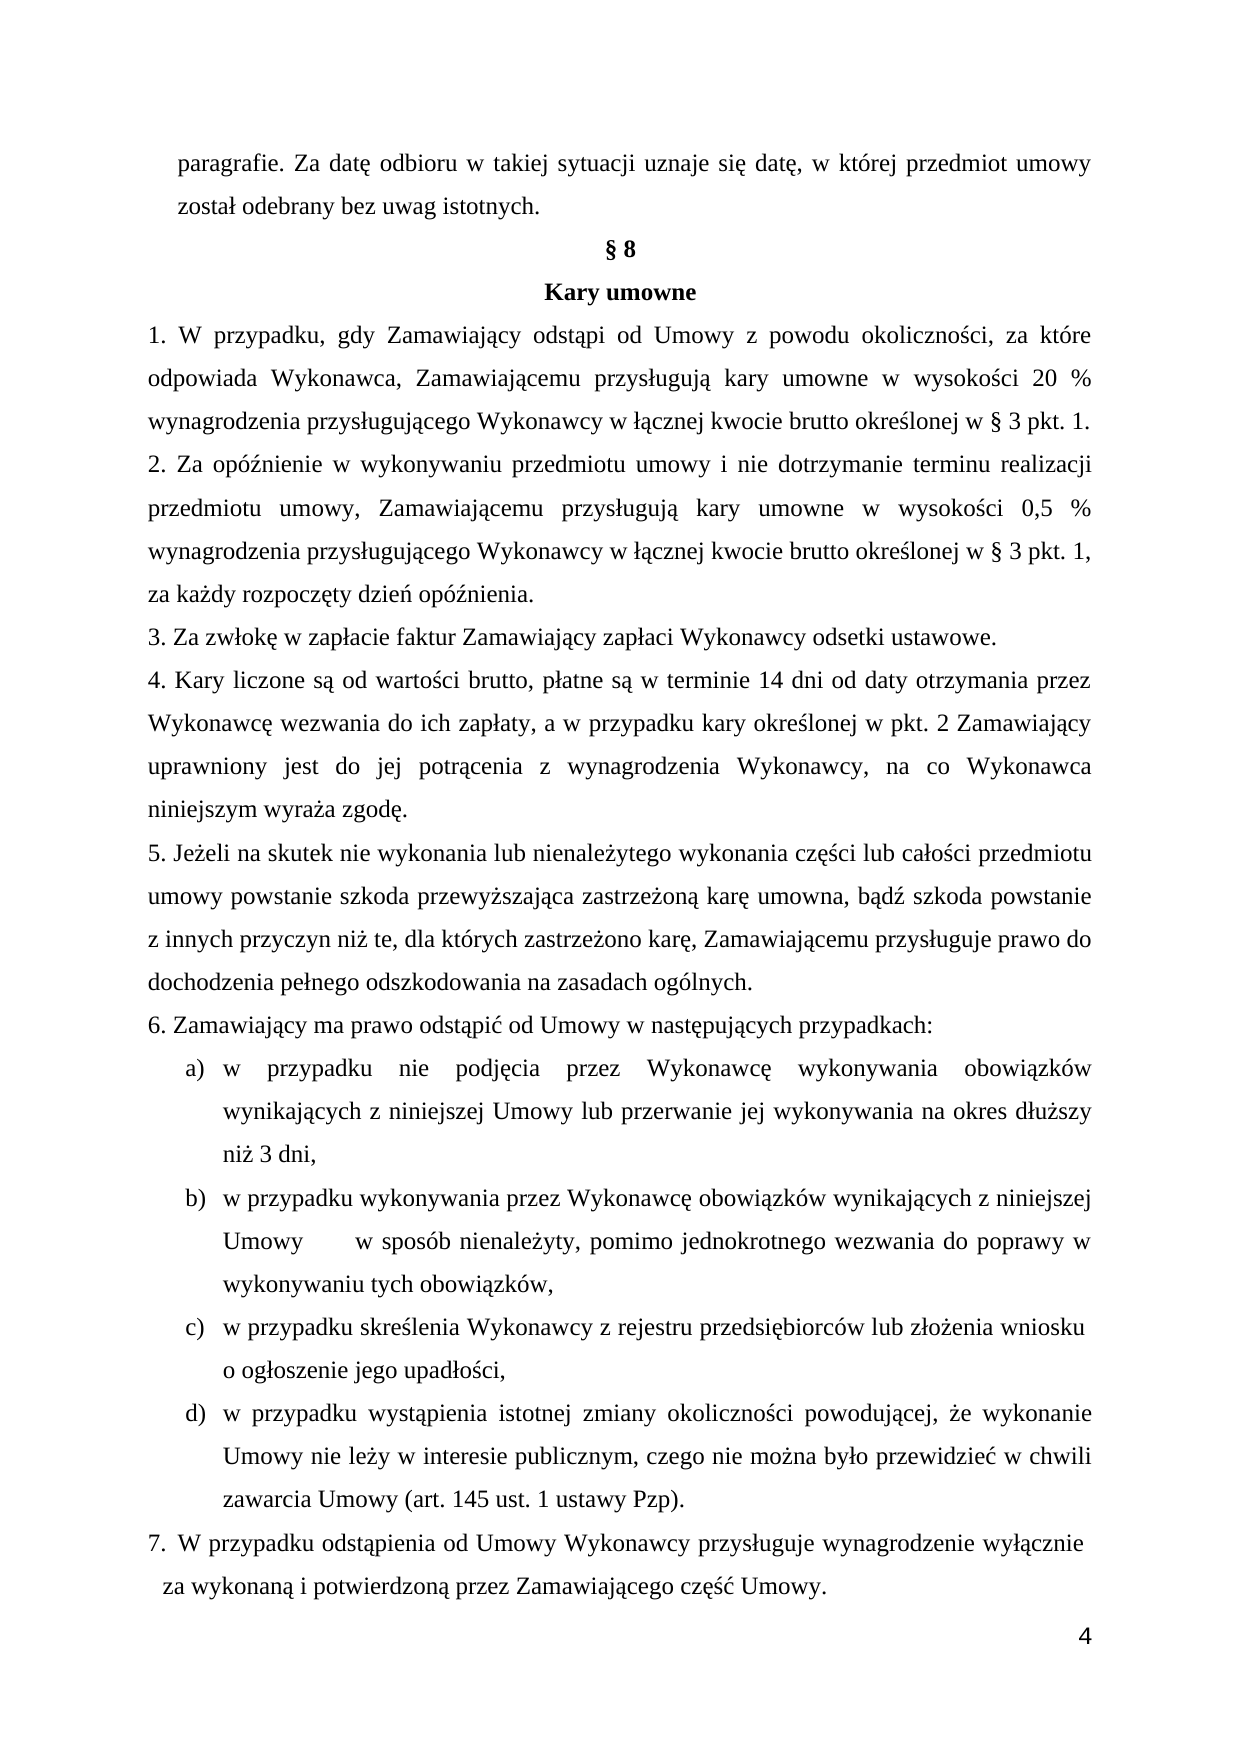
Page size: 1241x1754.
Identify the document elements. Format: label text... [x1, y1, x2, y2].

text 5. Jeżeli na skutek nie wykonania lub nienależytego wykonania części lub całości przedmiotu umowy powstanie szkoda przewyższająca zastrzeżoną karę umowna, bądź szkoda powstanie z innych przyczyn niż te, dla których zastrzeżono karę, Zamawiającemu przysługuje prawo do dochodzenia pełnego odszkodowania na zasadach ogólnych. [148, 838, 1093, 996]
list w przypadku skreślenia Wykonawcy z rejestru przedsiębiorców lub złożenia wniosku o ogłoszenie jego upadłości, [185, 1312, 1093, 1384]
text 4. Kary liczone są od wartości brutto, płatne są w terminie 14 dni od daty otrzymania przez Wykonawcę wezwania do ich zapłaty, a w przypadku kary określonej w pkt. 2 Zamawiający uprawniony jest do jej potrącenia z wynagrodzenia Wykonawcy, na co Wykonawca niniejszym wyraża zgodę. [148, 665, 1093, 823]
text 2. Za opóźnienie w wykonywaniu przedmiotu umowy i nie dotrzymanie terminu realizacji przedmiotu umowy, Zamawiającemu przysługują kary umowne w wysokości 0,5 % wynagrodzenia przysługującego Wykonawcy w łącznej kwocie brutto określonej w § 3 pkt. 1, za każdy rozpoczęty dzień opóźnienia. [148, 449, 1093, 608]
text 1. W przypadku, gdy Zamawiający odstąpi od Umowy z powodu okoliczności, za które odpowiada Wykonawca, Zamawiającemu przysługują kary umowne w wysokości 20 % wynagrodzenia przysługującego Wykonawcy w łącznej kwocie brutto określonej w § 3 pkt. 1. [148, 320, 1093, 435]
text § 8 [148, 234, 1093, 263]
text 3. Za zwłokę w zapłacie faktur Zamawiający zapłaci Wykonawcy odsetki ustawowe. [148, 622, 1093, 651]
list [148, 148, 1093, 219]
list w przypadku wystąpienia istotnej zmiany okoliczności powodującej, że wykonanie Umowy nie leży w interesie publicznym, czego nie można było przewidzieć w chwili zawarcia Umowy (art. 145 ust. 1 ustawy Pzp). [185, 1398, 1093, 1513]
list w przypadku wykonywania przez Wykonawcę obowiązków wynikających z niniejszej Umowy w sposób nienależyty, pomimo jednokrotnego wezwania do poprawy w wykonywaniu tych obowiązków, [185, 1183, 1093, 1298]
list W przypadku odstąpienia od Umowy Wykonawcy przysługuje wynagrodzenie wyłącznie za wykonaną i potwierdzoną przez Zamawiającego część Umowy. [148, 1528, 1093, 1599]
text Kary umowne [148, 277, 1093, 306]
text 6. Zamawiający ma prawo odstąpić od Umowy w następujących przypadkach: [148, 1010, 1093, 1039]
list w przypadku nie podjęcia przez Wykonawcę wykonywania obowiązków wynikających z niniejszej Umowy lub przerwanie jej wykonywania na okres dłuższy niż 3 dni, [185, 1053, 1093, 1168]
